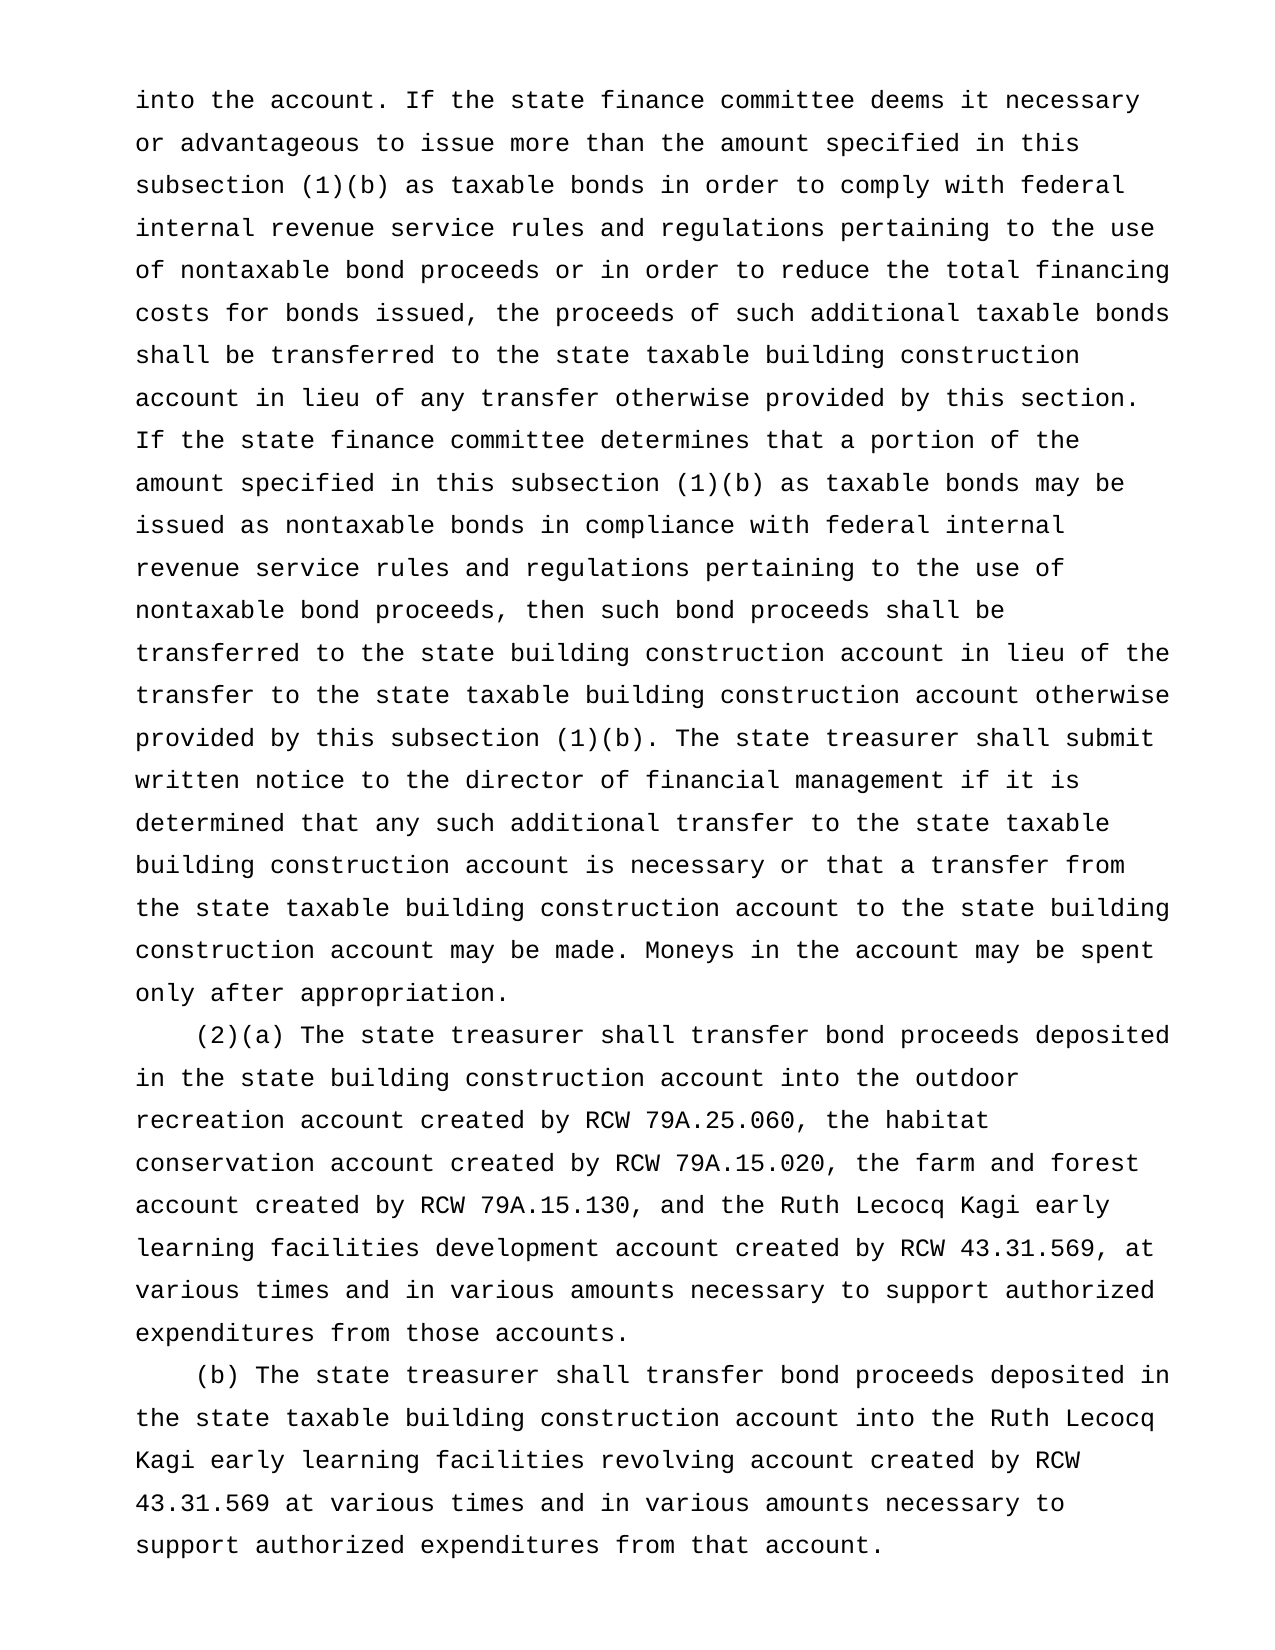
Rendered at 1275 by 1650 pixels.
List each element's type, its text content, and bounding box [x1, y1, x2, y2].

text (b) The state treasurer shall transfer bond proceeds deposited in the state taxable building construction account into the Ruth Lecocq Kagi early learning facilities revolving account created by RCW 43.31.569 at various times and in various amounts necessary to support authorized expenditures from that account. [135, 1350, 1170, 1562]
text (2)(a) The state treasurer shall transfer bond proceeds deposited in the state building construction account into the outdoor recreation account created by RCW 79A.25.060, the habitat conservation account created by RCW 79A.15.020, the farm and forest account created by RCW 79A.15.130, and the Ruth Lecocq Kagi early learning facilities development account created by RCW 43.31.569, at various times and in various amounts necessary to support authorized expenditures from those accounts. [135, 1010, 1170, 1350]
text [135, 75, 1170, 1010]
